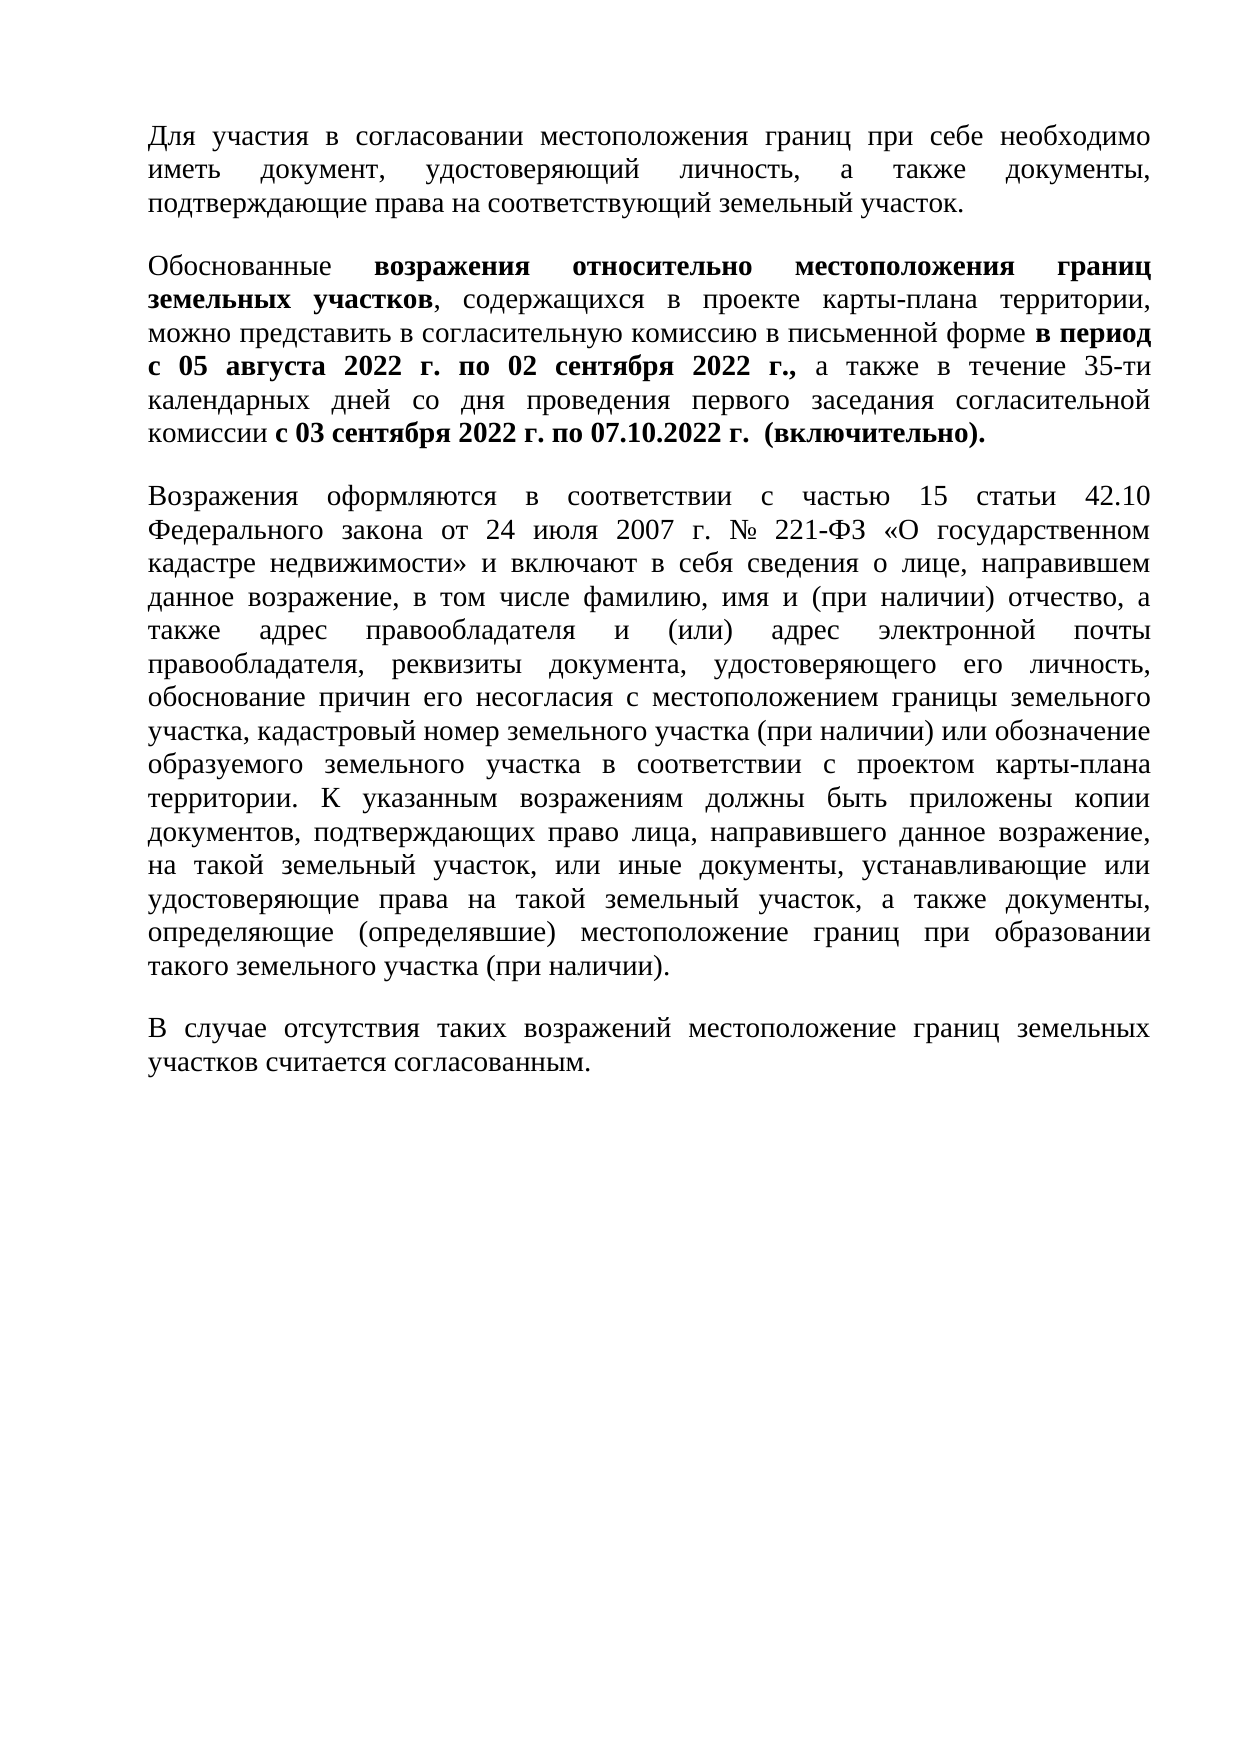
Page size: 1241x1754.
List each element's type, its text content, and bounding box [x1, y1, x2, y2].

text Возражения оформляются в соответствии с частью 15 статьи 42.10 Федерального закона от 24 июля 2007 г. № 221-ФЗ «О государственном кадастре недвижимости» и включают в себя сведения о лице, направившем данное возражение, в том числе фамилию, имя и (при наличии) отчество, а также адрес правообладателя и (или) адрес электронной почты правообладателя, реквизиты документа, удостоверяющего его личность, обоснование причин его несогласия с местоположением границы земельного участка, кадастровый номер земельного участка (при наличии) или обозначение образуемого земельного участка в соответствии с проектом карты-плана территории. К указанным возражениям должны быть приложены копии документов, подтверждающих право лица, направившего данное возражение, на такой земельный участок, или иные документы, устанавливающие или удостоверяющие права на такой земельный участок, а также документы, определяющие (определявшие) местоположение границ при образовании такого земельного участка (при наличии). [148, 478, 1152, 981]
text Для участия в согласовании местоположения границ при себе необходимо иметь документ, удостоверяющий личность, а также документы, подтверждающие права на соответствующий земельный участок. [148, 118, 1152, 219]
text Обоснованные возражения относительно местоположения границ земельных участков, содержащихся в проекте карты-плана территории, можно представить в согласительную комиссию в письменной форме в период с 05 августа 2022 г. по 02 сентября 2022 г., а также в течение 35-ти календарных дней со дня проведения первого заседания согласительной комиссии с 03 сентября 2022 г. по 07.10.2022 г. (включительно). [148, 248, 1152, 449]
text В случае отсутствия таких возражений местоположение границ земельных участков считается согласованным. [148, 1011, 1152, 1078]
